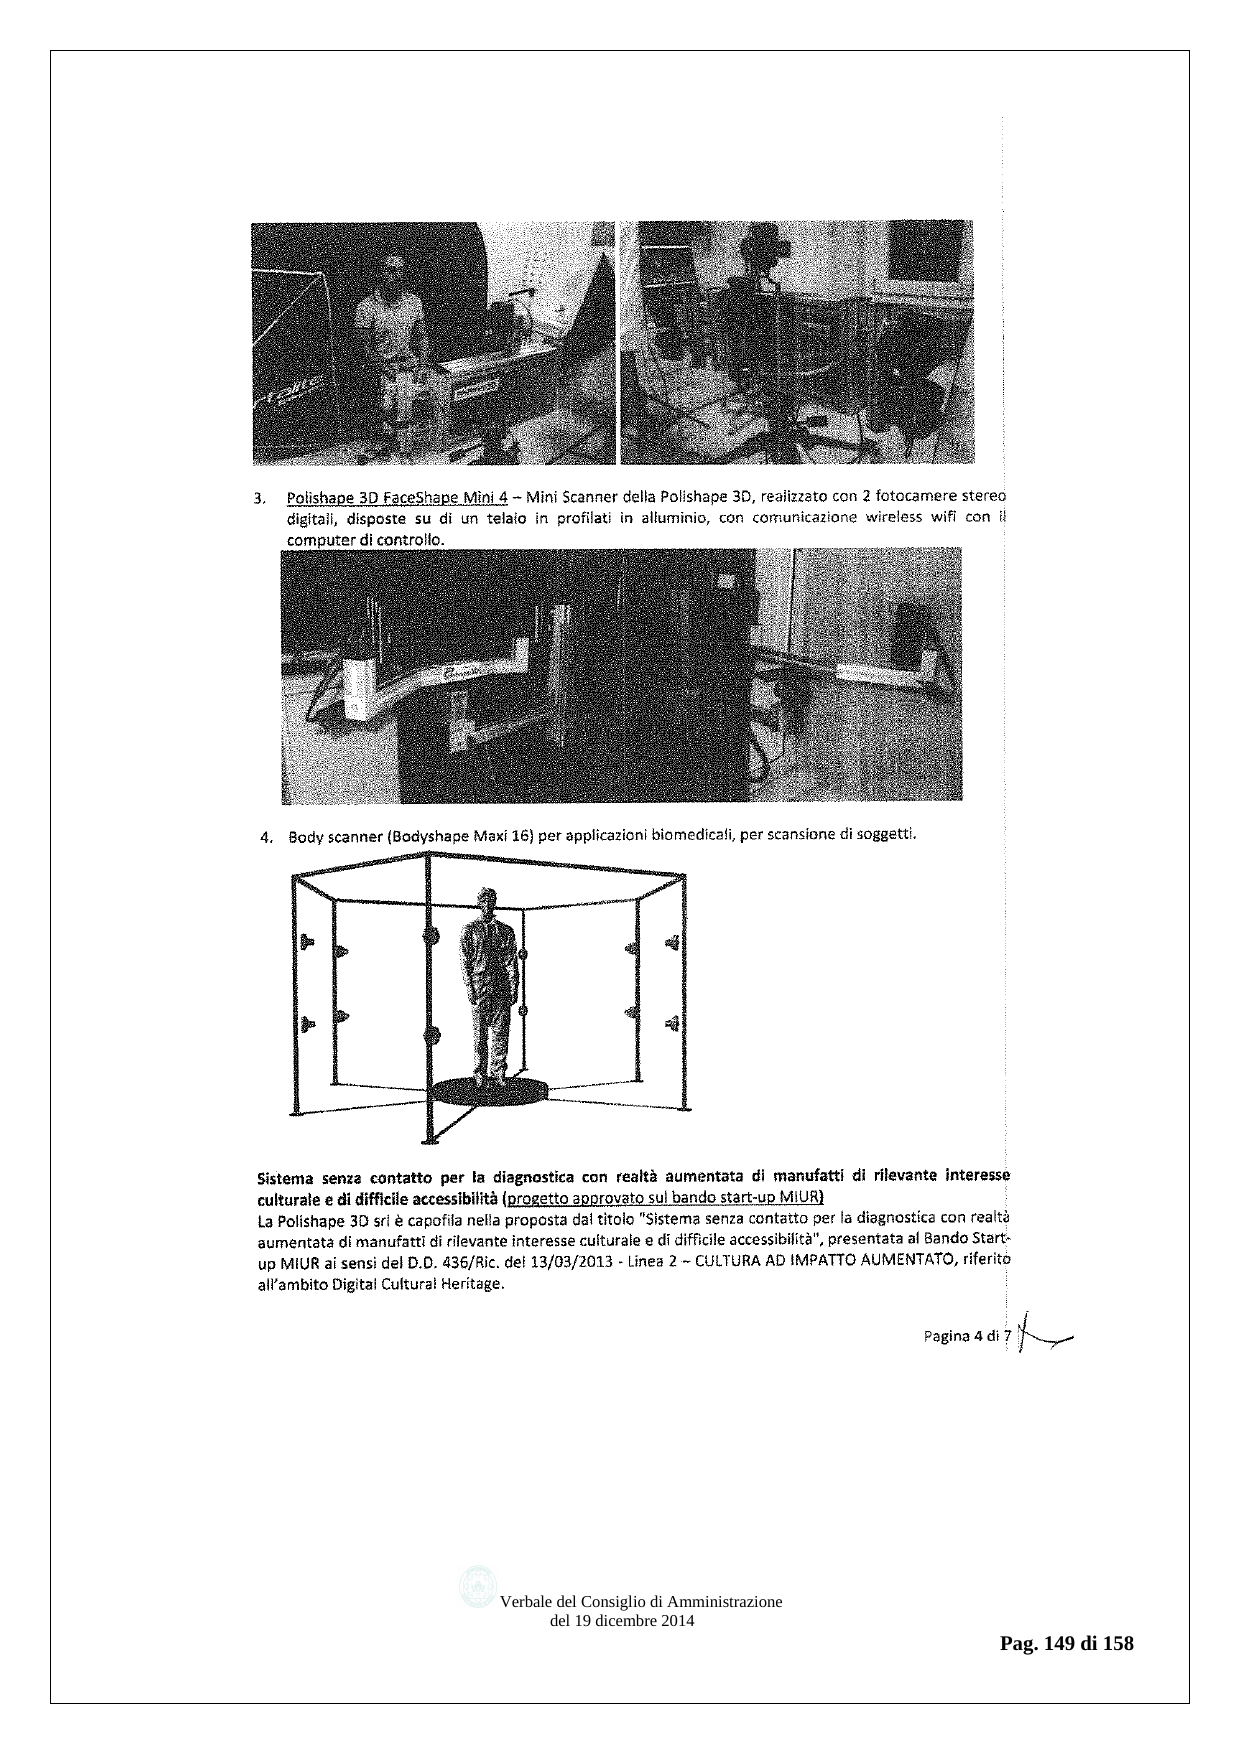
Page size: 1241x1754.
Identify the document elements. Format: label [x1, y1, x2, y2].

picture [106, 83, 1134, 1537]
